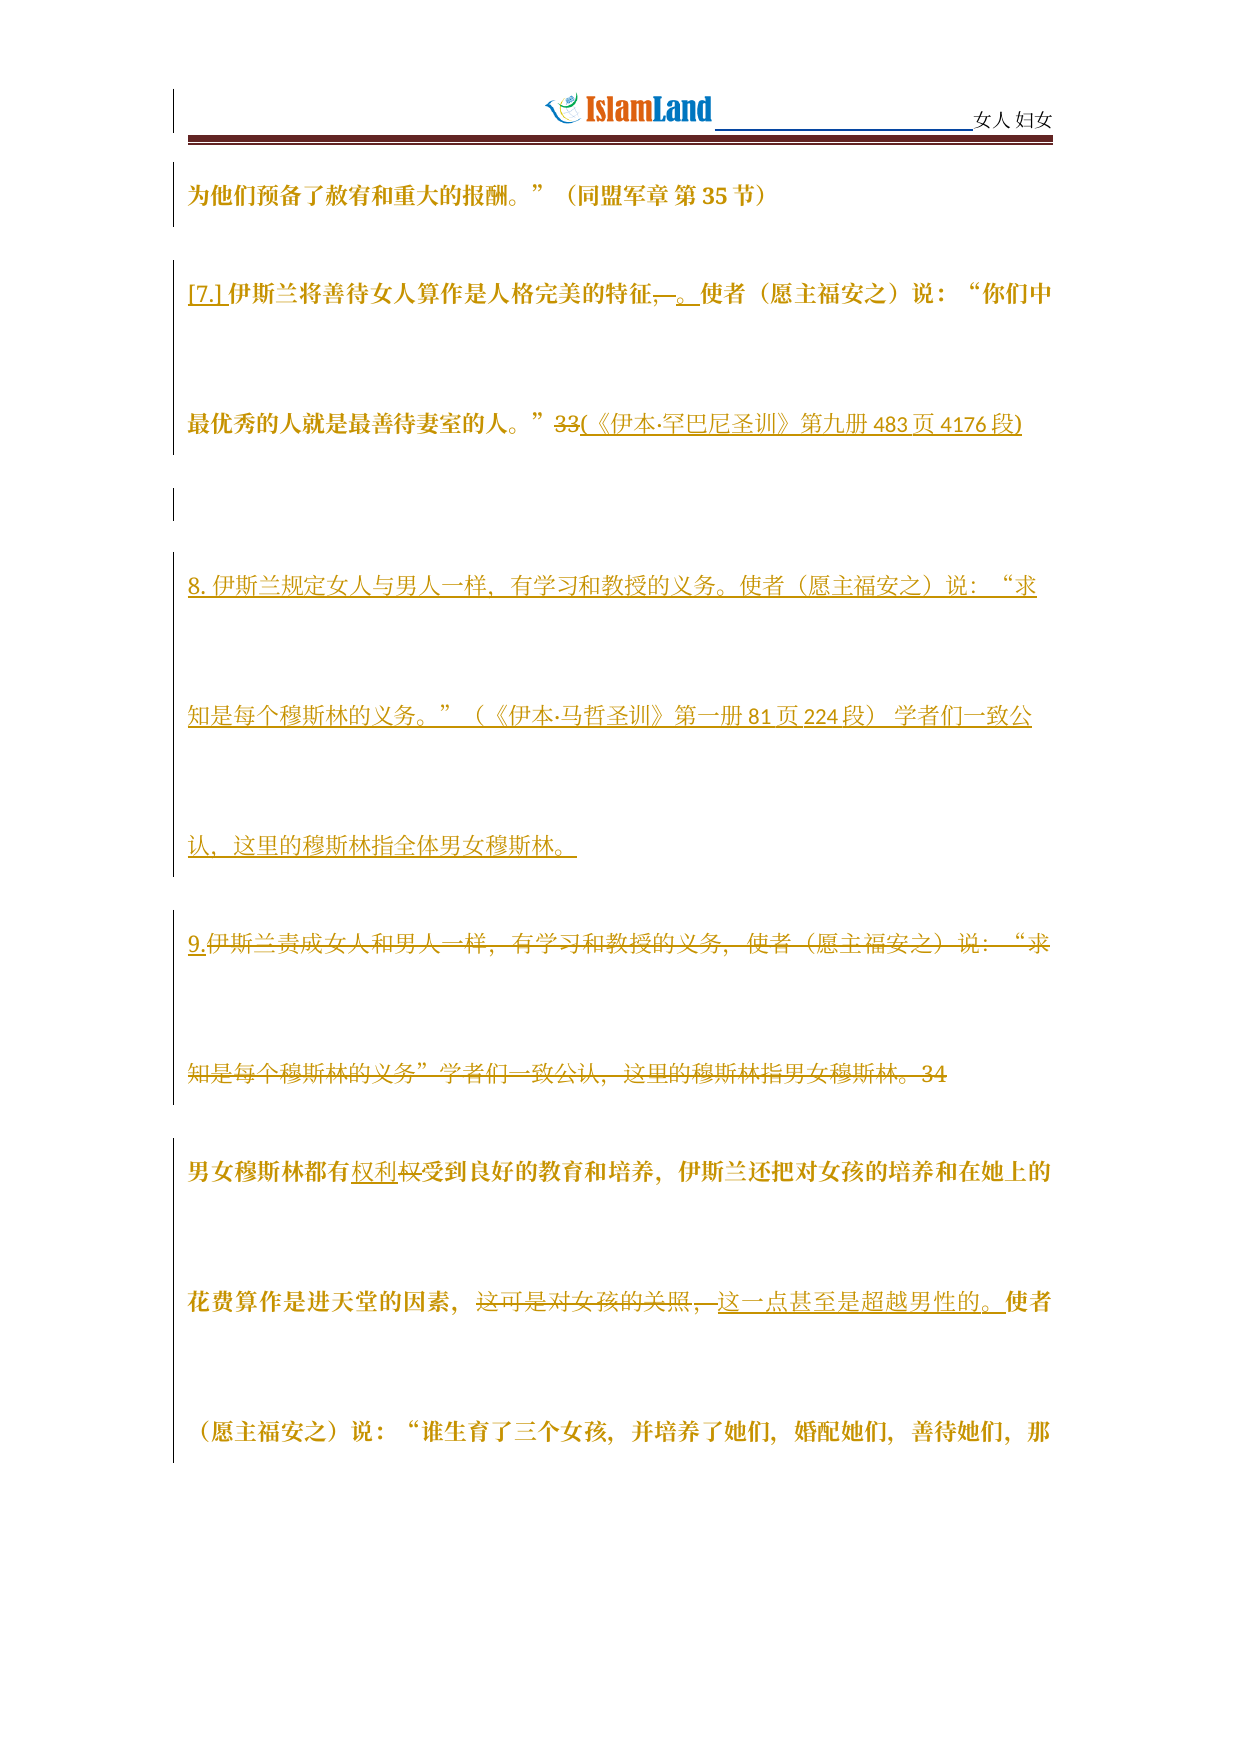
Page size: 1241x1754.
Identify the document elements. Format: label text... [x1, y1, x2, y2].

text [187, 1138, 1053, 1463]
list 伊斯兰将善待女人算作是人格完美的特征使者（愿主福安之）说：“你们中最优秀的人就是最善待妻室的人。” [187, 260, 1053, 455]
picture [542, 88, 715, 128]
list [187, 162, 1053, 227]
